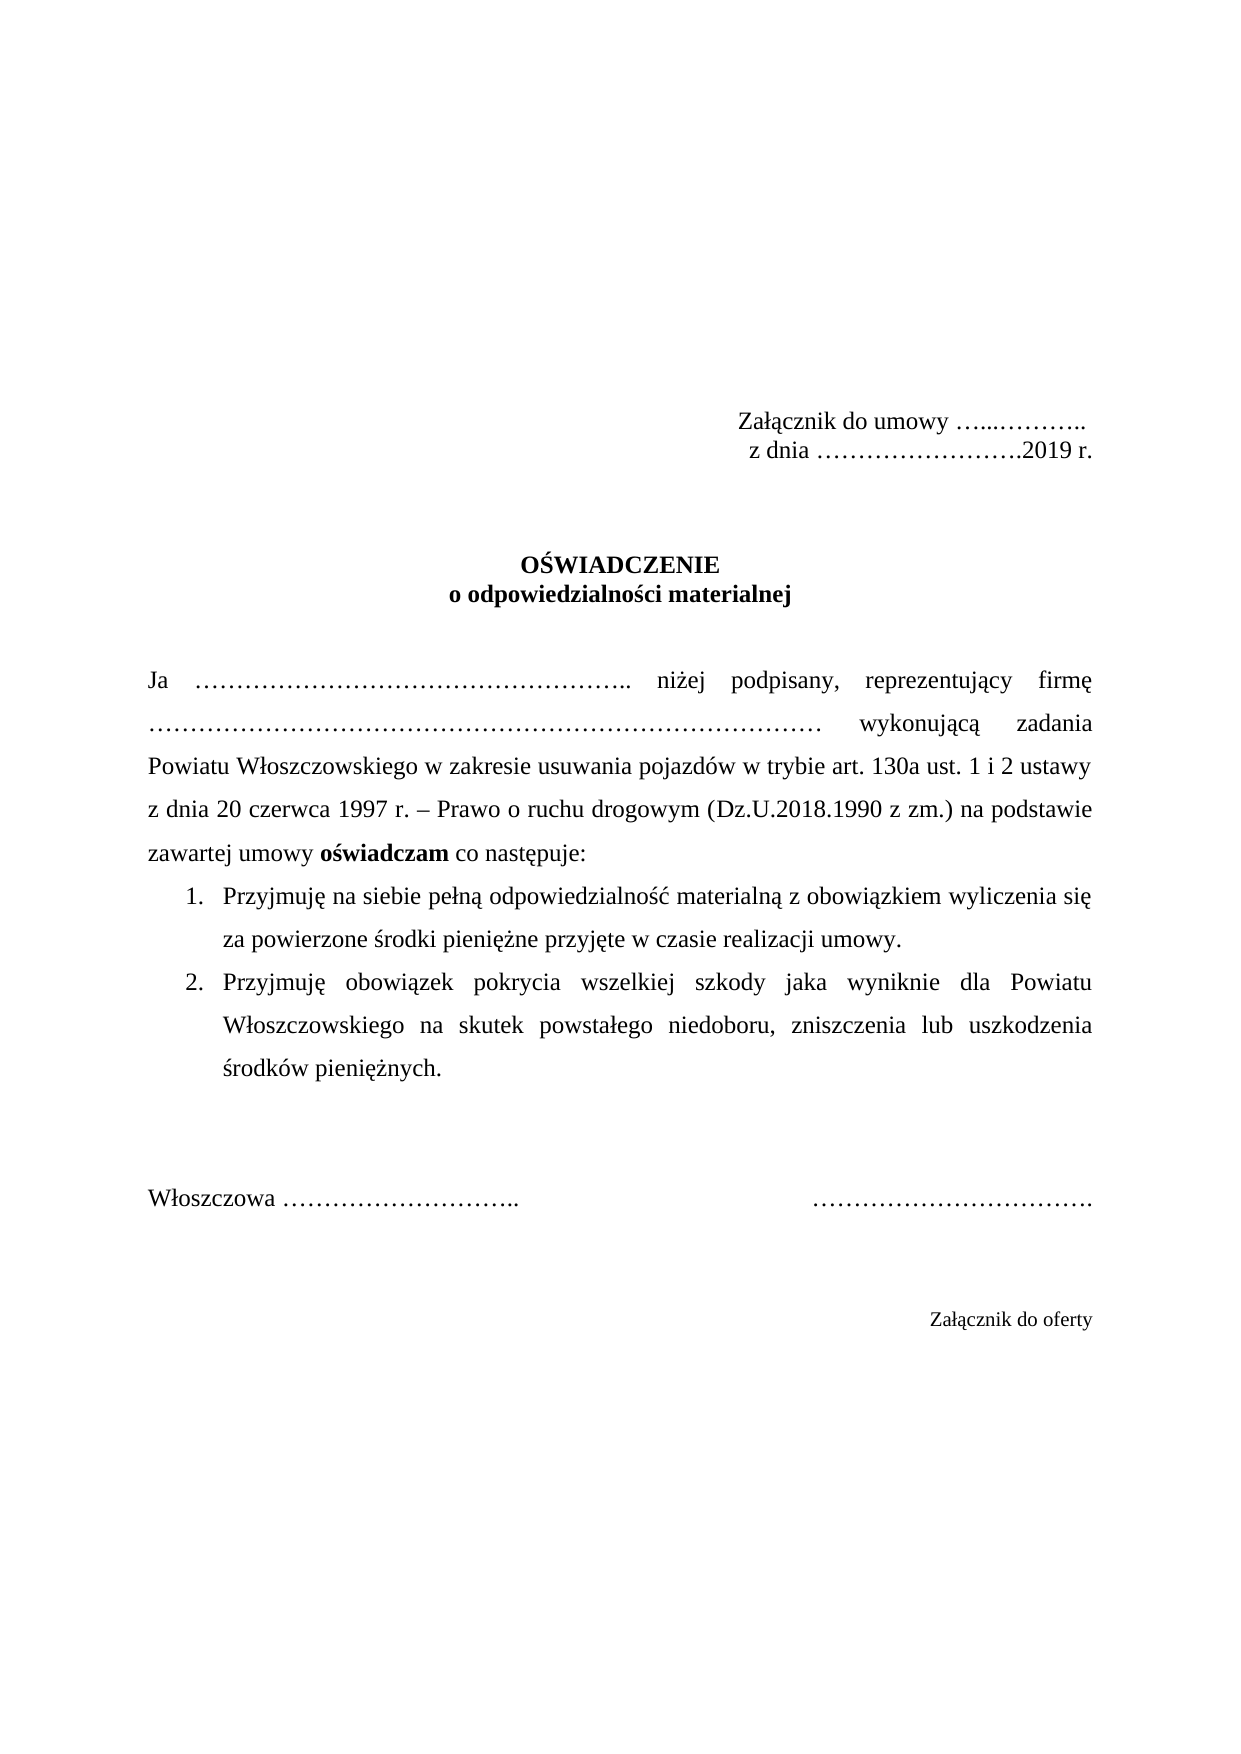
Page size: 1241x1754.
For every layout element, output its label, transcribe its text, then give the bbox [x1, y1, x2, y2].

text Załącznik do oferty [148, 1307, 1093, 1331]
text o odpowiedzialności materialnej [148, 579, 1093, 608]
text OŚWIADCZENIE [148, 550, 1093, 579]
text Włoszczowa ……………………….. ……………………………. [148, 1183, 1093, 1211]
text Ja …………………………………………….. niżej podpisany, reprezentujący firmę ……………………………………………………………………… wykonującą zadania Powiatu Włoszczowskiego w zakresie usuwania pojazdów w trybie art. 130a ust. 1 i 2 ustawy z dnia 20 czerwca 1997 r. – Prawo o ruchu drogowym (Dz.U.2018.1990 z zm.) na podstawie zawartej umowy oświadczam co następuje: [148, 665, 1093, 866]
text z dnia …………………….2019 r. [148, 435, 1093, 464]
list Przyjmuję obowiązek pokrycia wszelkiej szkody jaka wyniknie dla Powiatu Włoszczowskiego na skutek powstałego niedoboru, zniszczenia lub uszkodzenia środków pieniężnych. [185, 967, 1093, 1082]
text Załącznik do umowy …...……….. [664, 406, 1093, 435]
list Przyjmuję na siebie pełną odpowiedzialność materialną z obowiązkiem wyliczenia się za powierzone środki pieniężne przyjęte w czasie realizacji umowy. [185, 881, 1093, 953]
